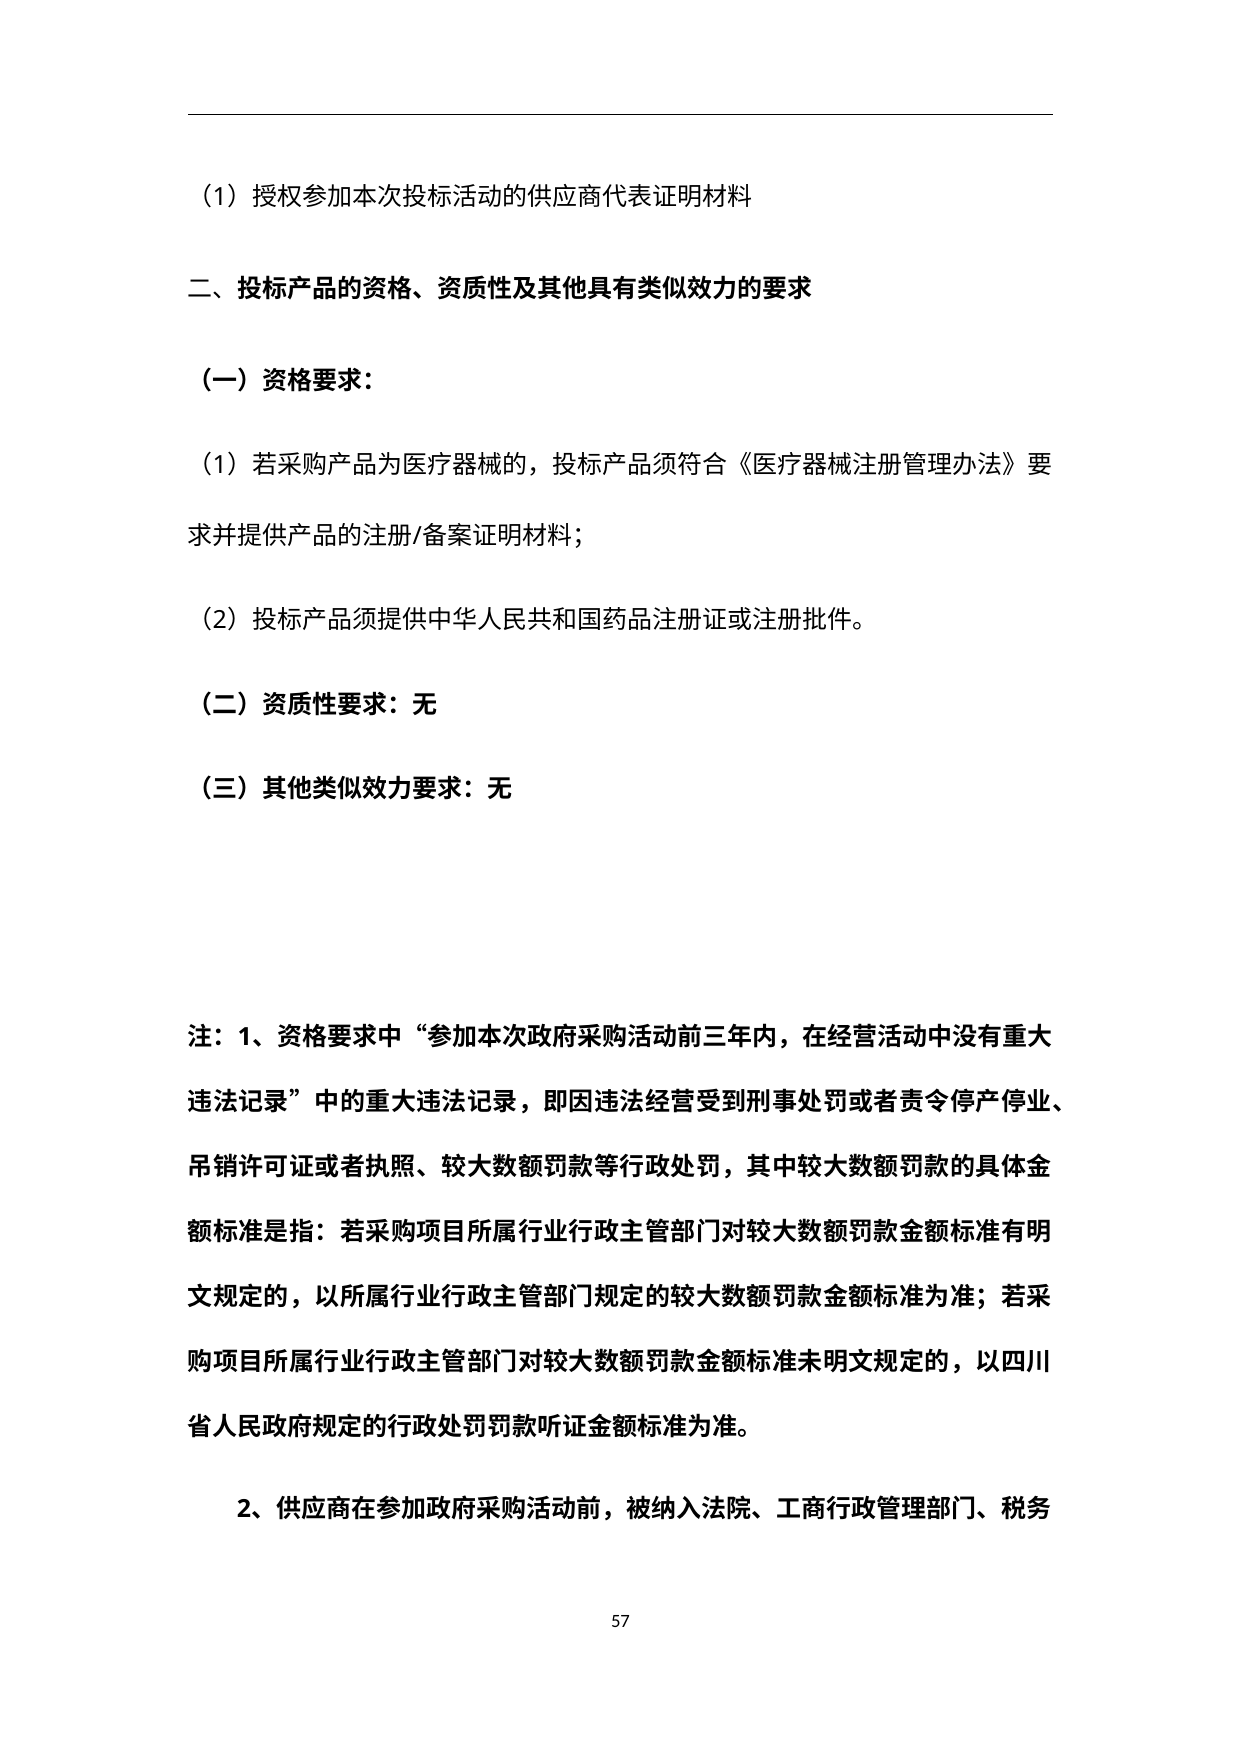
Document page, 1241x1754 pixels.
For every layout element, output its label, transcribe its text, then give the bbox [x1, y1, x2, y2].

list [187, 1474, 1053, 1539]
text （1）授权参加本次投标活动的供应商代表证明材料 [187, 162, 1053, 227]
text （2）投标产品须提供中华人民共和国药品注册证或注册批件。 [187, 585, 1053, 650]
text （二）资质性要求：无 [187, 670, 1053, 735]
text （一）资格要求： [187, 346, 1053, 411]
text （三）其他类似效力要求：无 [187, 754, 1053, 819]
subtitle 二、投标产品的资格、资质性及其他具有类似效力的要求 [187, 254, 1053, 319]
text （1）若采购产品为医疗器械的，投标产品须符合《医疗器械注册管理办法》要求并提供产品的注册/备案证明材料； [187, 431, 1053, 566]
text 注：1、资格要求中“参加本次政府采购活动前三年内，在经营活动中没有重大违法记录”中的重大违法记录，即因违法经营受到刑事处罚或者责令停产停业、吊销许可证或者执照、较大数额罚款等行政处罚，其中较大数额罚款的具体金额标准是指：若采购项目所属行业行政主管部门对较大数额罚款金额标准有明文规定的，以所属行业行政主管部门规定的较大数额罚款金额标准为准；若采购项目所属行业行政主管部门对较大数额罚款金额标准未明文规定的，以四川省人民政府规定的行政处罚罚款听证金额标准为准。 [187, 1002, 1053, 1457]
